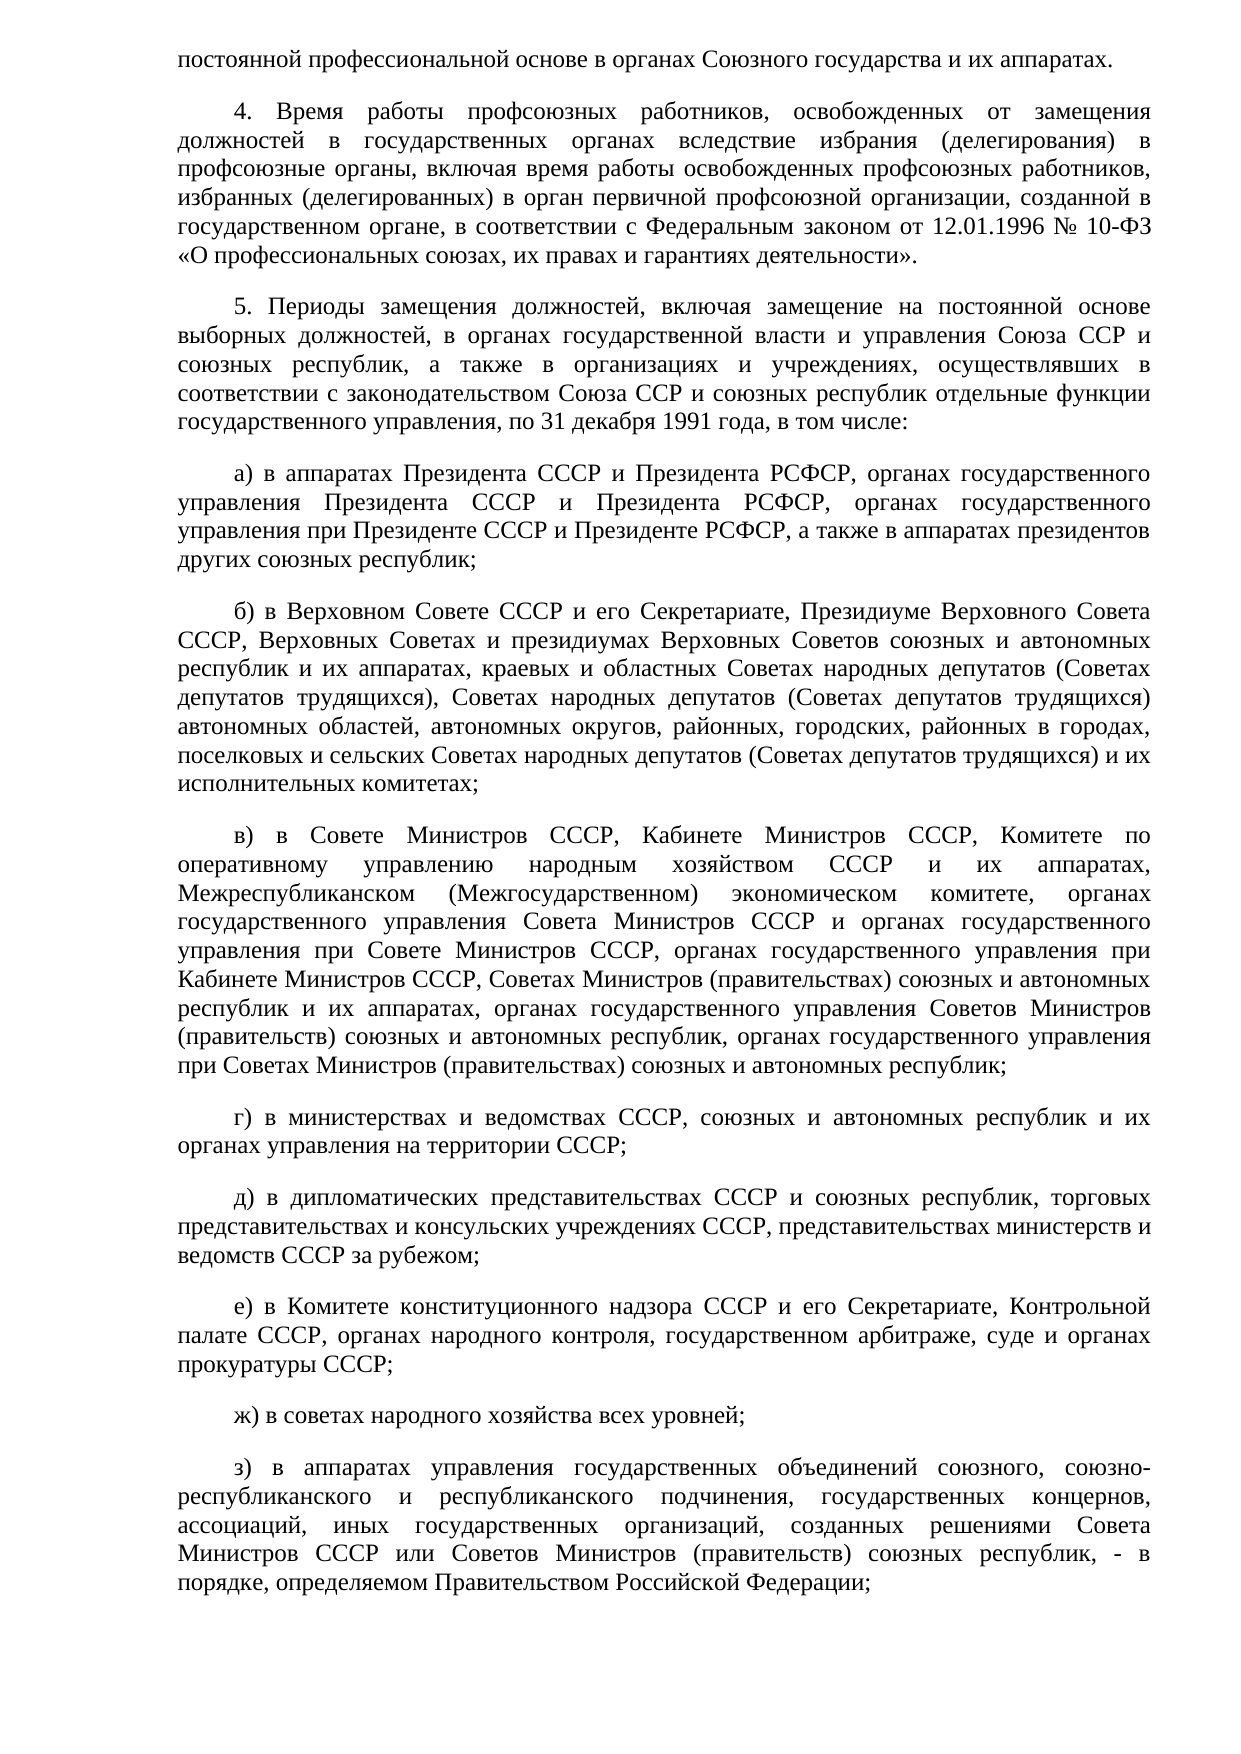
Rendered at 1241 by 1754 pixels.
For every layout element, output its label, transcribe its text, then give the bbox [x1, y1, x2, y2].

text а) в аппаратах Президента СССР и Президента РСФСР, органах государственного управления Президента СССР и Президента РСФСР, органах государственного управления при Президенте СССР и Президенте РСФСР, а также в аппаратах президентов других союзных республик; [177, 458, 1152, 573]
text в) в Совете Министров СССР, Кабинете Министров СССР, Комитете по оперативному управлению народным хозяйством СССР и их аппаратах, Межреспубликанском (Межгосударственном) экономическом комитете, органах государственного управления Совета Министров СССР и органах государственного управления при Совете Министров СССР, органах государственного управления при Кабинете Министров СССР, Советах Министров (правительствах) союзных и автономных республик и их аппаратах, органах государственного управления Советов Министров (правительств) союзных и автономных республик, органах государственного управления при Советах Министров (правительствах) союзных и автономных республик; [177, 820, 1152, 1079]
text з) в аппаратах управления государственных объединений союзного, союзно-республиканского и республиканского подчинения, государственных концернов, ассоциаций, иных государственных организаций, созданных решениями Совета Министров СССР или Советов Министров (правительств) союзных республик, - в порядке, определяемом Правительством Российской Федерации; [177, 1452, 1152, 1596]
text д) в дипломатических представительствах СССР и союзных республик, торговых представительствах и консульских учреждениях СССР, представительствах министерств и ведомств СССР за рубежом; [177, 1182, 1152, 1268]
text г) в министерствах и ведомствах СССР, союзных и автономных республик и их органах управления на территории СССР; [177, 1102, 1152, 1159]
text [177, 44, 1152, 73]
text е) в Комитете конституционного надзора СССР и его Секретариате, Контрольной палате СССР, органах народного контроля, государственном арбитраже, суде и органах прокуратуры СССР; [177, 1291, 1152, 1378]
text ж) в советах народного хозяйства всех уровней; [177, 1401, 1152, 1429]
text 5. Периоды замещения должностей, включая замещение на постоянной основе выборных должностей, в органах государственной власти и управления Союза ССР и союзных республик, а также в организациях и учреждениях, осуществлявших в соответствии с законодательством Союза ССР и союзных республик отдельные функции государственного управления, по 31 декабря 1991 года, в том числе: [177, 291, 1152, 435]
text б) в Верховном Совете СССР и его Секретариате, Президиуме Верховного Совета СССР, Верховных Советах и президиумах Верховных Советов союзных и автономных республик и их аппаратах, краевых и областных Советах народных депутатов (Советах депутатов трудящихся), Советах народных депутатов (Советах депутатов трудящихся) автономных областей, автономных округов, районных, городских, районных в городах, поселковых и сельских Советах народных депутатов (Советах депутатов трудящихся) и их исполнительных комитетах; [177, 596, 1152, 797]
text 4. Время работы профсоюзных работников, освобожденных от замещения должностей в государственных органах вследствие избрания (делегирования) в профсоюзные органы, включая время работы освобожденных профсоюзных работников, избранных (делегированных) в орган первичной профсоюзной организации, созданной в государственном органе, в соответствии с Федеральным законом от 12.01.1996 № 10-ФЗ «О профессиональных союзах, их правах и гарантиях деятельности». [177, 96, 1152, 268]
